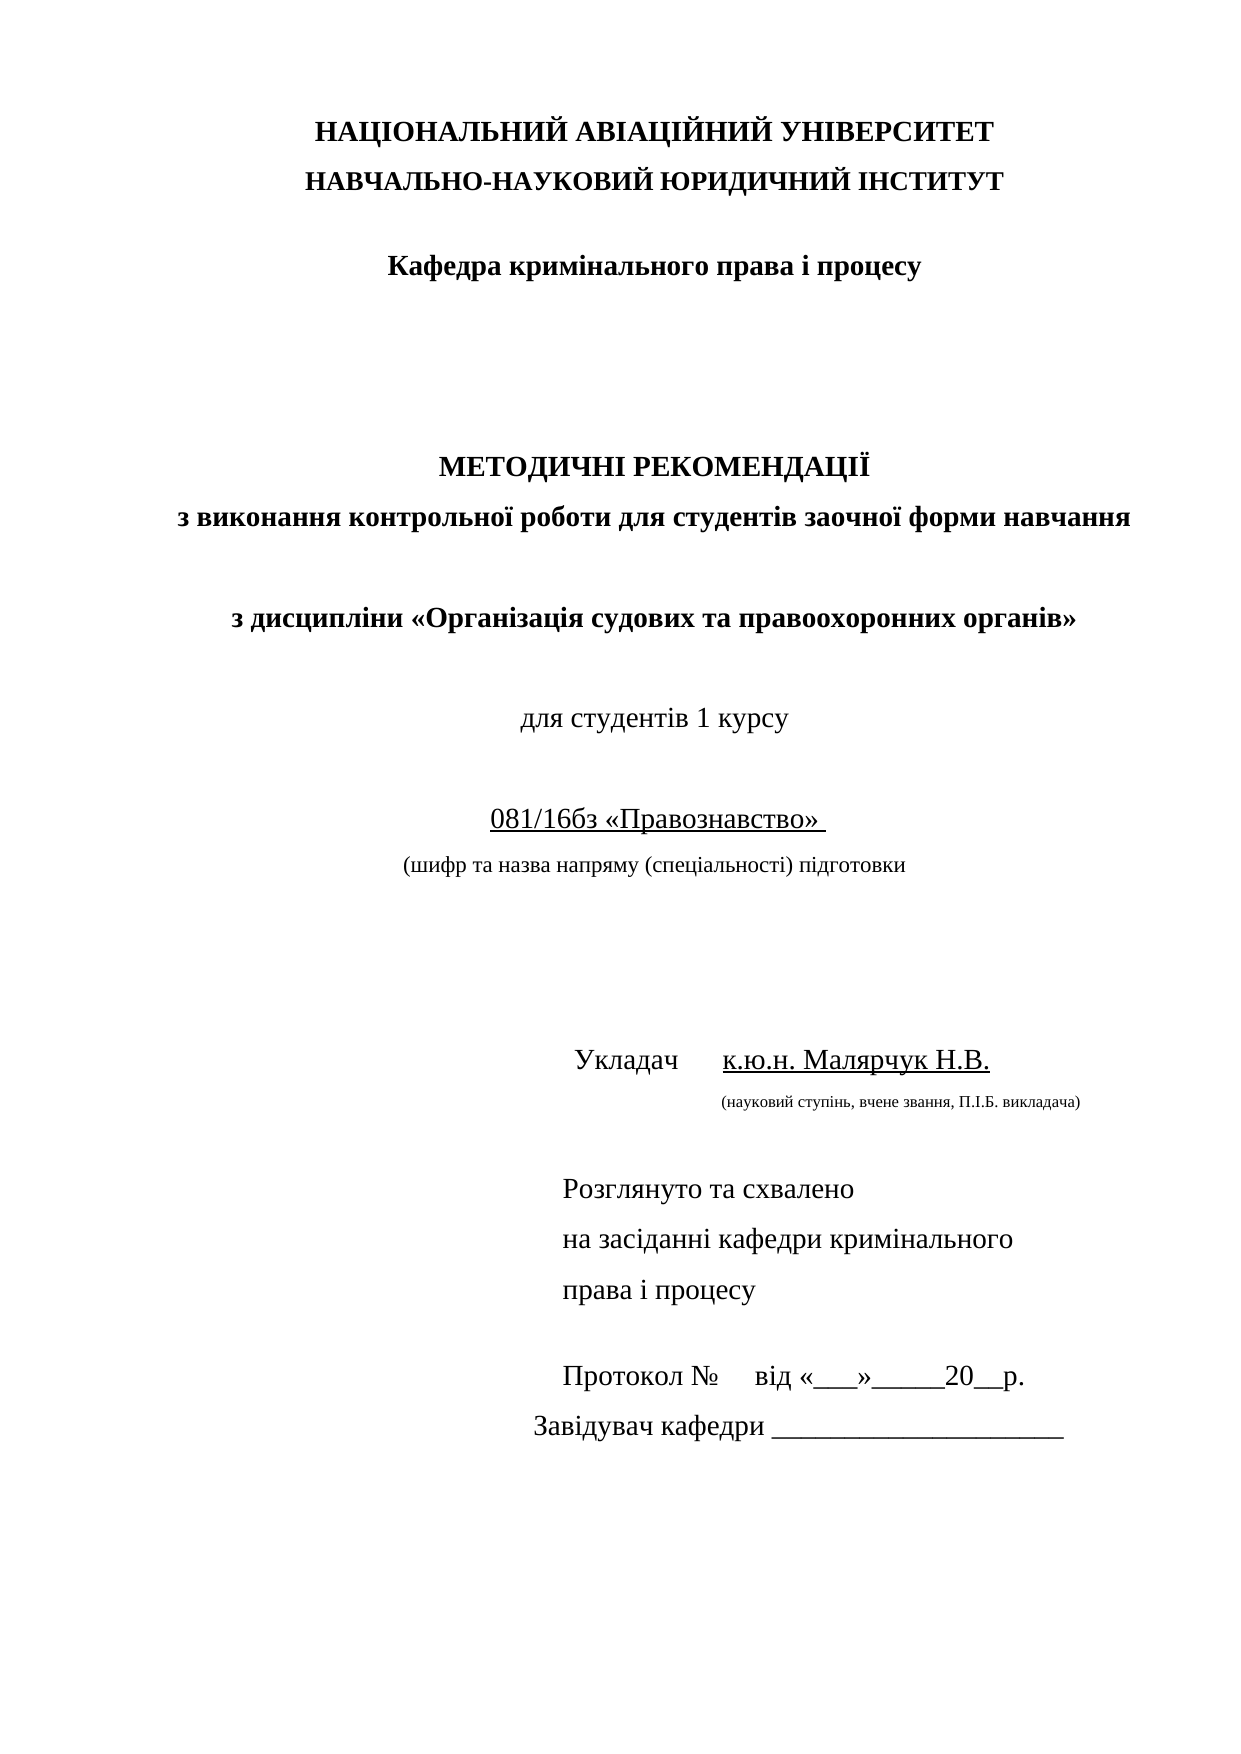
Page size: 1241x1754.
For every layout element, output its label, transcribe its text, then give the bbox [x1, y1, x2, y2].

text Методичні рекомендації [131, 449, 1178, 482]
text (шифр та назва напряму (спеціальності) підготовки [131, 851, 1178, 878]
text Розглянуто та схвалено [131, 1171, 1178, 1205]
text (науковий ступінь, вчене звання, П.І.Б. викладача) [647, 1092, 1178, 1111]
text Кафедра кримінального права і процесу [131, 248, 1178, 281]
text Протокол № від «___»_____20__р. [131, 1358, 1178, 1392]
text з дисципліни «Організація судових та правоохоронних органів» [131, 600, 1178, 633]
text НАВЧАЛЬНО-НАУКОВИЙ ЮРИДИЧНИЙ ІНСТИТУТ [131, 165, 1178, 196]
text Укладач к.ю.н. Малярчук Н.В. [131, 1042, 1178, 1075]
text Національний авіаційний університет [131, 114, 1178, 148]
text 081/16бз «Правознавство» [131, 801, 1178, 834]
text з виконання контрольної роботи для студентів заочної форми навчання [131, 499, 1178, 533]
text для студентів 1 курсу [131, 700, 1178, 734]
text права і процесу [131, 1272, 1178, 1305]
text на засіданні кафедри кримінального [131, 1221, 1178, 1255]
text Завідувач кафедри ____________________ [131, 1408, 1178, 1442]
